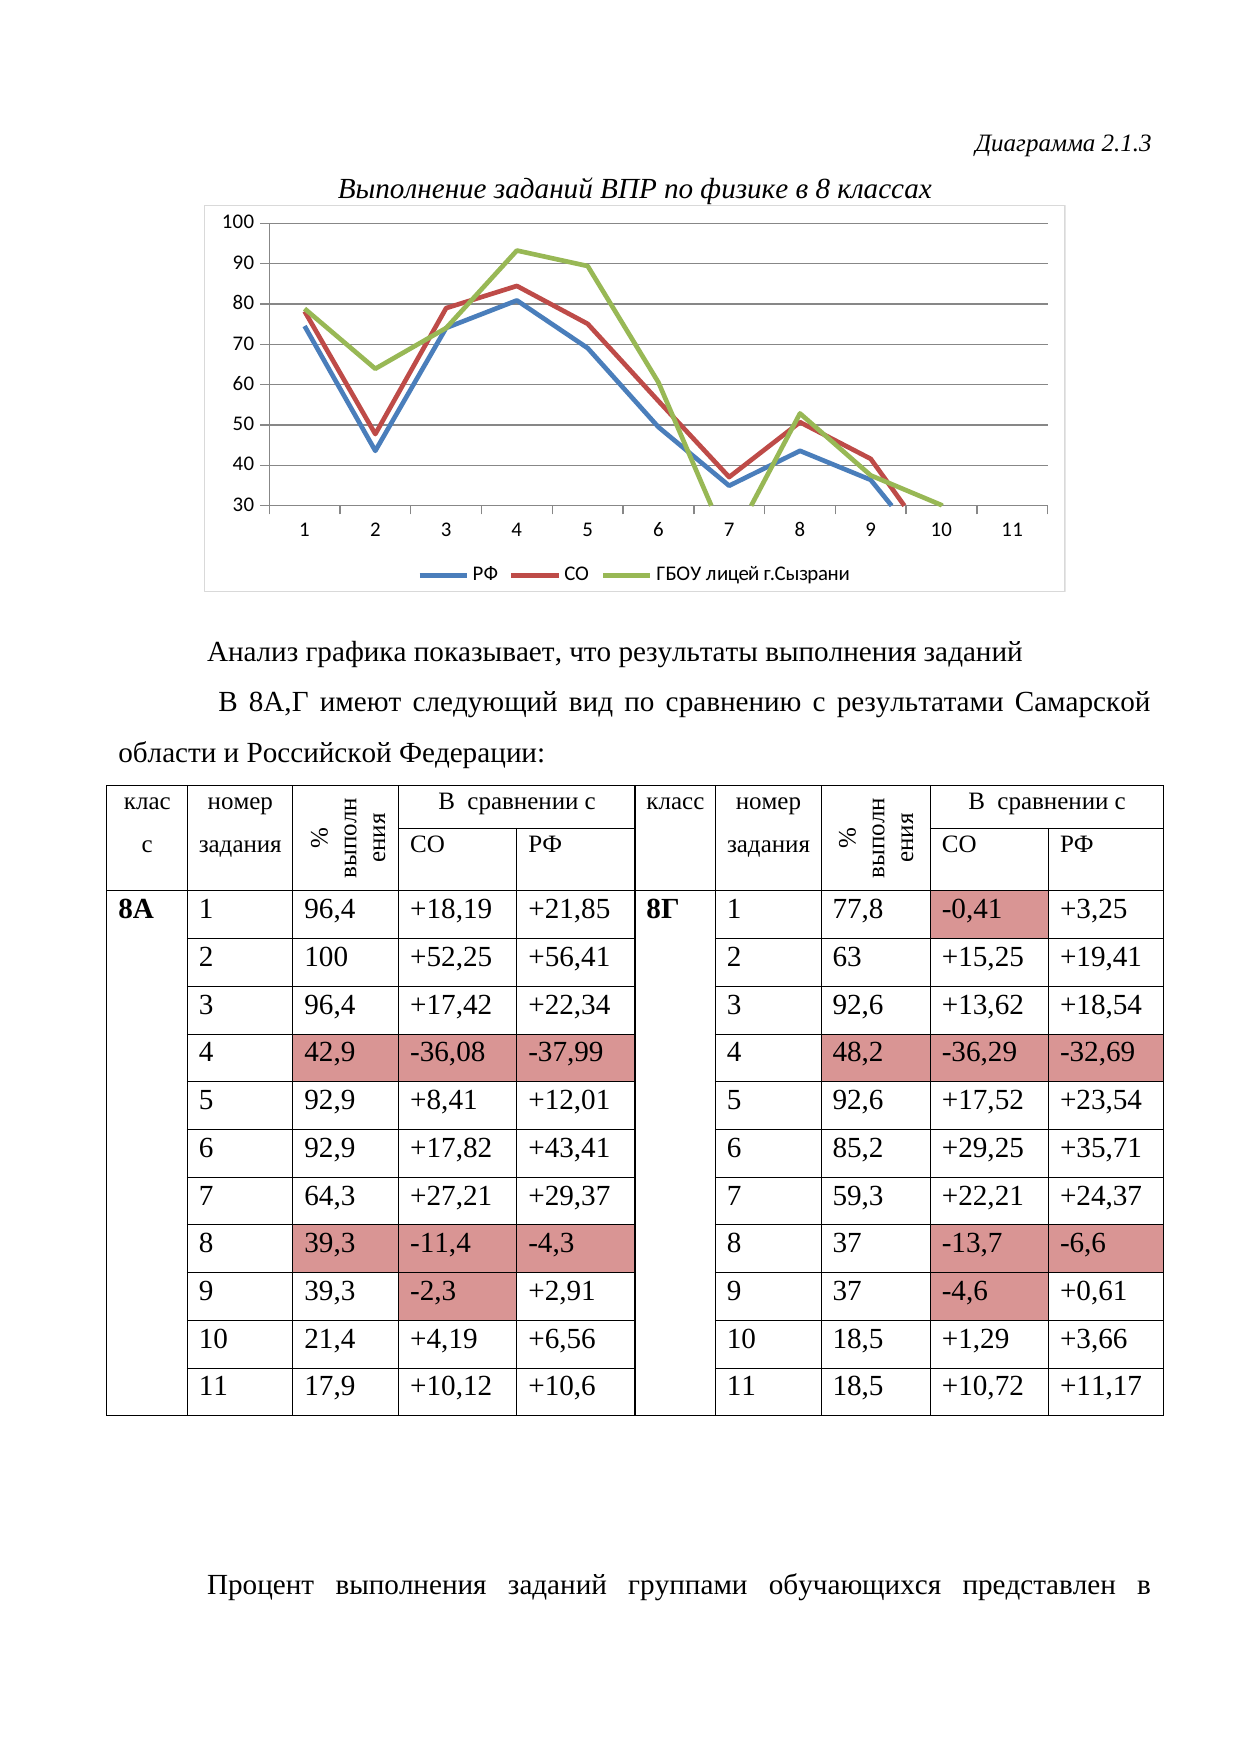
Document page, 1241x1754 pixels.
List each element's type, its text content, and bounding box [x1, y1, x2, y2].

table_cell +52,25 [399, 939, 516, 986]
table_cell +10,6 [517, 1369, 634, 1415]
table_cell -13,7 [931, 1225, 1048, 1272]
table_cell +10,72 [931, 1369, 1048, 1415]
table_cell 7 [188, 1178, 292, 1224]
table_cell 7 [716, 1178, 821, 1224]
table_cell 4 [716, 1035, 821, 1081]
table_cell +18,19 [399, 891, 516, 938]
table_cell +17,52 [931, 1082, 1048, 1129]
table_cell -2,3 [399, 1273, 516, 1320]
table_cell +43,41 [517, 1130, 634, 1177]
table_cell 37 [822, 1273, 930, 1320]
table_cell 92,9 [293, 1082, 398, 1129]
table_cell +6,56 [517, 1321, 634, 1367]
table_cell 21,4 [293, 1321, 398, 1367]
text Выполнение заданий ВПР по физике в 8 классах [118, 171, 1151, 205]
table_header номер задания [716, 786, 821, 890]
table_cell 63 [822, 939, 930, 986]
table_cell +17,42 [399, 987, 516, 1033]
table_cell 96,4 [293, 891, 398, 938]
table_cell 6 [716, 1130, 821, 1177]
table_cell 42,9 [293, 1035, 398, 1081]
table_cell -37,99 [517, 1035, 634, 1081]
table_cell 17,9 [293, 1369, 398, 1415]
table_cell +10,12 [399, 1369, 516, 1415]
table_cell 92,9 [293, 1130, 398, 1177]
table_cell 8 [716, 1225, 821, 1272]
table_cell +13,62 [931, 987, 1048, 1033]
table_cell 64,3 [293, 1178, 398, 1224]
table_cell +18,54 [1049, 987, 1163, 1033]
table_cell 11 [188, 1369, 292, 1415]
table_cell 2 [188, 939, 292, 986]
table_cell РФ [517, 829, 634, 890]
table_cell 8Г [636, 891, 715, 1415]
table_cell +1,29 [931, 1321, 1048, 1367]
table_cell +24,37 [1049, 1178, 1163, 1224]
table_cell +56,41 [517, 939, 634, 986]
table_cell 18,5 [822, 1369, 930, 1415]
table_cell 10 [716, 1321, 821, 1367]
table_cell -6,6 [1049, 1225, 1163, 1272]
table_cell 5 [716, 1082, 821, 1129]
table_cell +4,19 [399, 1321, 516, 1367]
table_cell -4,6 [931, 1273, 1048, 1320]
table_cell 2 [716, 939, 821, 986]
table_cell 48,2 [822, 1035, 930, 1081]
table_cell +3,66 [1049, 1321, 1163, 1367]
table_cell -36,29 [931, 1035, 1048, 1081]
table_header класс [107, 786, 187, 890]
table_cell +12,01 [517, 1082, 634, 1129]
table_cell +22,34 [517, 987, 634, 1033]
table_cell -4,3 [517, 1225, 634, 1272]
table_cell +17,82 [399, 1130, 516, 1177]
table_header класс [636, 786, 715, 890]
table_cell +19,41 [1049, 939, 1163, 986]
table_cell +21,85 [517, 891, 634, 938]
table_header номер задания [188, 786, 292, 890]
table_cell -36,08 [399, 1035, 516, 1081]
table_cell +35,71 [1049, 1130, 1163, 1177]
text Диаграмма 2.1.3 [118, 128, 1151, 157]
table_cell 92,6 [822, 1082, 930, 1129]
table_cell 8 [188, 1225, 292, 1272]
table_cell +2,91 [517, 1273, 634, 1320]
table_cell +27,21 [399, 1178, 516, 1224]
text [118, 1567, 1151, 1601]
table_cell +22,21 [931, 1178, 1048, 1224]
table_cell 9 [188, 1273, 292, 1320]
table_cell +23,54 [1049, 1082, 1163, 1129]
table_cell СО [399, 829, 516, 890]
table_cell 5 [188, 1082, 292, 1129]
table_cell 6 [188, 1130, 292, 1177]
table_cell 1 [716, 891, 821, 938]
table_header % выполнения [822, 786, 930, 890]
table_cell 77,8 [822, 891, 930, 938]
table_cell 92,6 [822, 987, 930, 1033]
table_cell 3 [716, 987, 821, 1033]
table_cell 96,4 [293, 987, 398, 1033]
table_cell -32,69 [1049, 1035, 1163, 1081]
table_cell +15,25 [931, 939, 1048, 986]
table_cell 8А [107, 891, 187, 1415]
table_cell 59,3 [822, 1178, 930, 1224]
table_cell 11 [716, 1369, 821, 1415]
text Анализ графика показывает, что результаты выполнения заданий [118, 634, 1151, 668]
table_cell -0,41 [931, 891, 1048, 938]
table_cell +0,61 [1049, 1273, 1163, 1320]
table_cell 1 [188, 891, 292, 938]
table_cell РФ [1049, 829, 1163, 890]
text В 8А,Г имеют следующий вид по сравнению с результатами Самарской области и Российской Федерации: [118, 684, 1151, 768]
table_header % выполнения [293, 786, 398, 890]
table_header В сравнении с [399, 786, 634, 828]
table_cell 3 [188, 987, 292, 1033]
table_cell 4 [188, 1035, 292, 1081]
table_cell 39,3 [293, 1225, 398, 1272]
table_cell 10 [188, 1321, 292, 1367]
table_cell +8,41 [399, 1082, 516, 1129]
table_header В сравнении с [931, 786, 1163, 828]
table_cell +29,25 [931, 1130, 1048, 1177]
table_cell 39,3 [293, 1273, 398, 1320]
table_cell 9 [716, 1273, 821, 1320]
table_cell -11,4 [399, 1225, 516, 1272]
table_cell 85,2 [822, 1130, 930, 1177]
table_cell 18,5 [822, 1321, 930, 1367]
table_cell +11,17 [1049, 1369, 1163, 1415]
table_cell 37 [822, 1225, 930, 1272]
table_cell +3,25 [1049, 891, 1163, 938]
table_cell +29,37 [517, 1178, 634, 1224]
table_cell 100 [293, 939, 398, 986]
table_cell СО [931, 829, 1048, 890]
